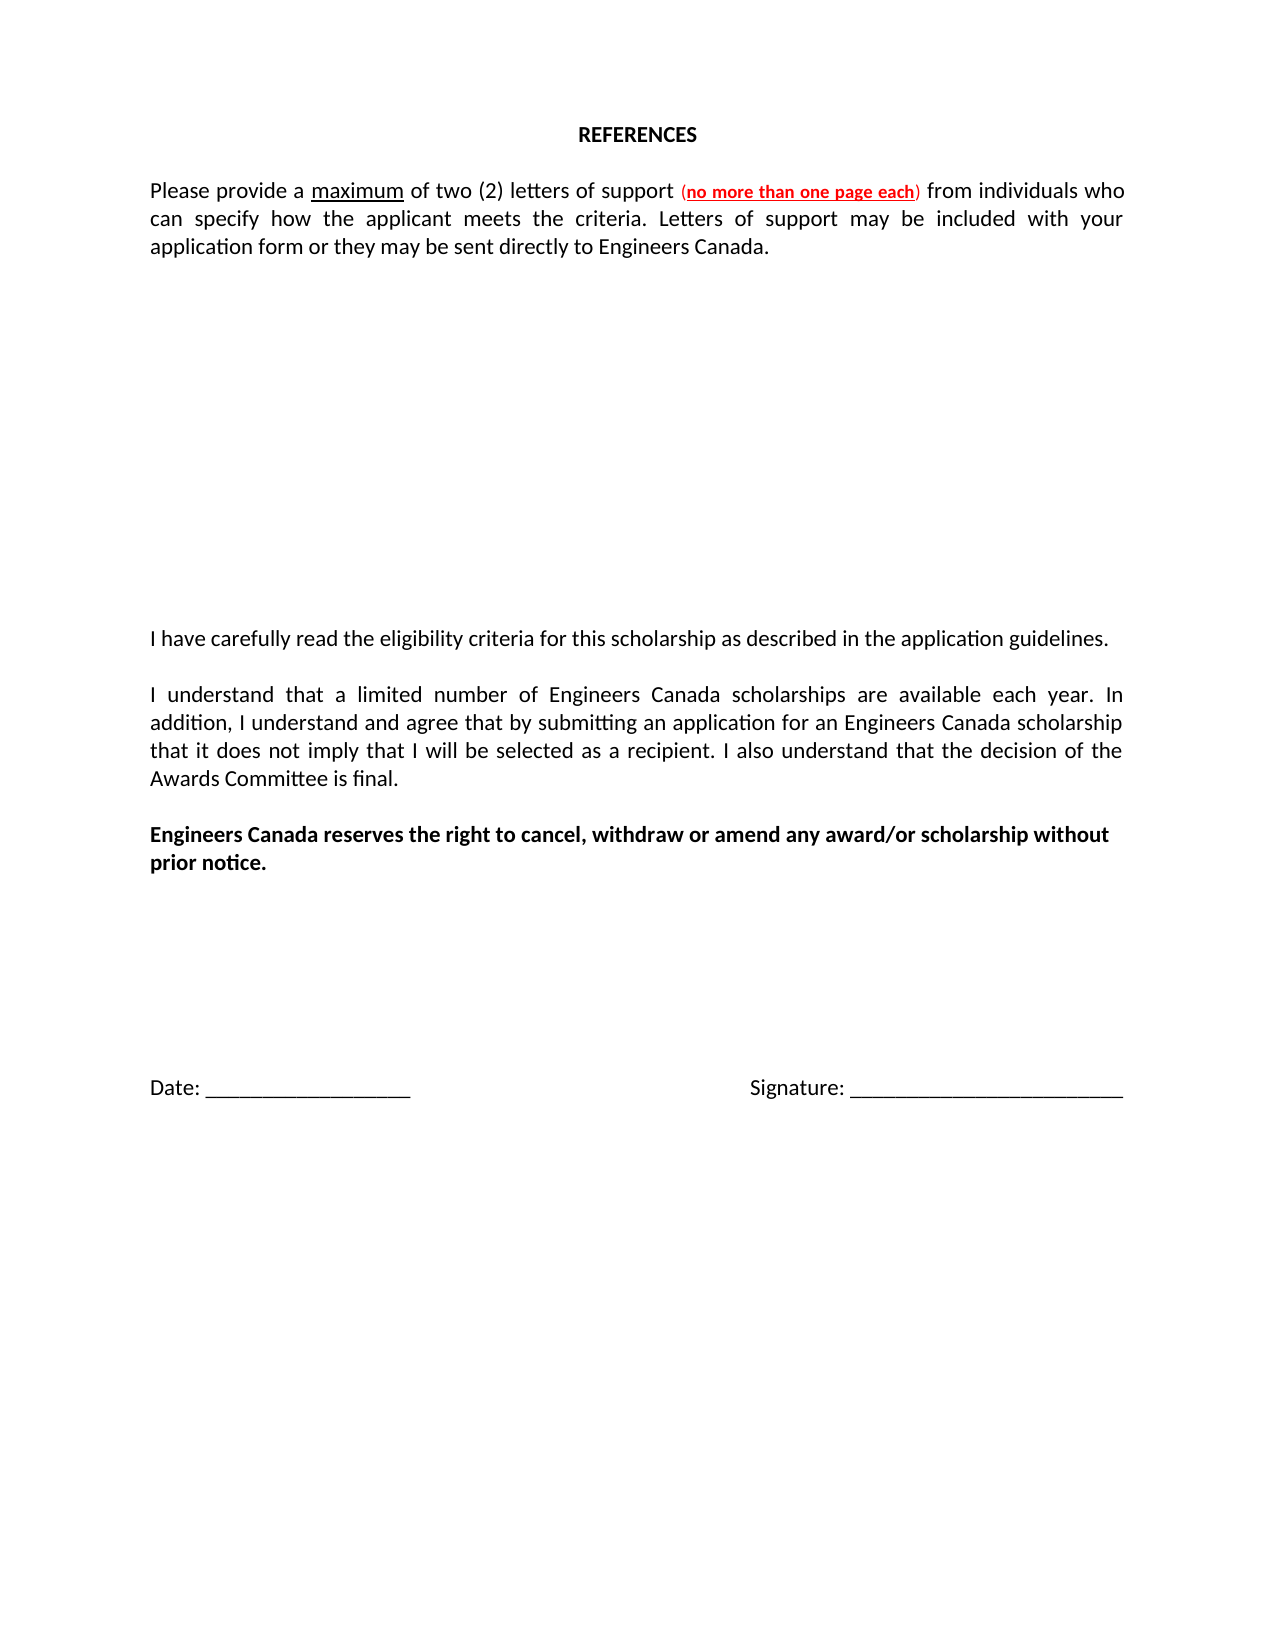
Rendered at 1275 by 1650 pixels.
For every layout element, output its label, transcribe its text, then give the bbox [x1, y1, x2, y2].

text Engineers Canada reserves the right to cancel, withdraw or amend any award/or scholarship without prior notice. [150, 821, 1125, 877]
text Please provide a maximum of two (2) letters of support (no more than one page each) from individuals who can specify how the applicant meets the criteria. Letters of support may be included with your application form or they may be sent directly to Engineers Canada. [150, 176, 1125, 260]
text I understand that a limited number of Engineers Canada scholarships are available each year. In addition, I understand and agree that by submitting an application for an Engineers Canada scholarship that it does not imply that I will be selected as a recipient. I also understand that the decision of the Awards Committee is final. [150, 680, 1125, 792]
text I have carefully read the eligibility criteria for this scholarship as described in the application guidelines. [150, 624, 1125, 652]
subtitle REFERENCES [150, 120, 1125, 148]
text Date: __________________ Signature: ________________________ [150, 1073, 1125, 1101]
